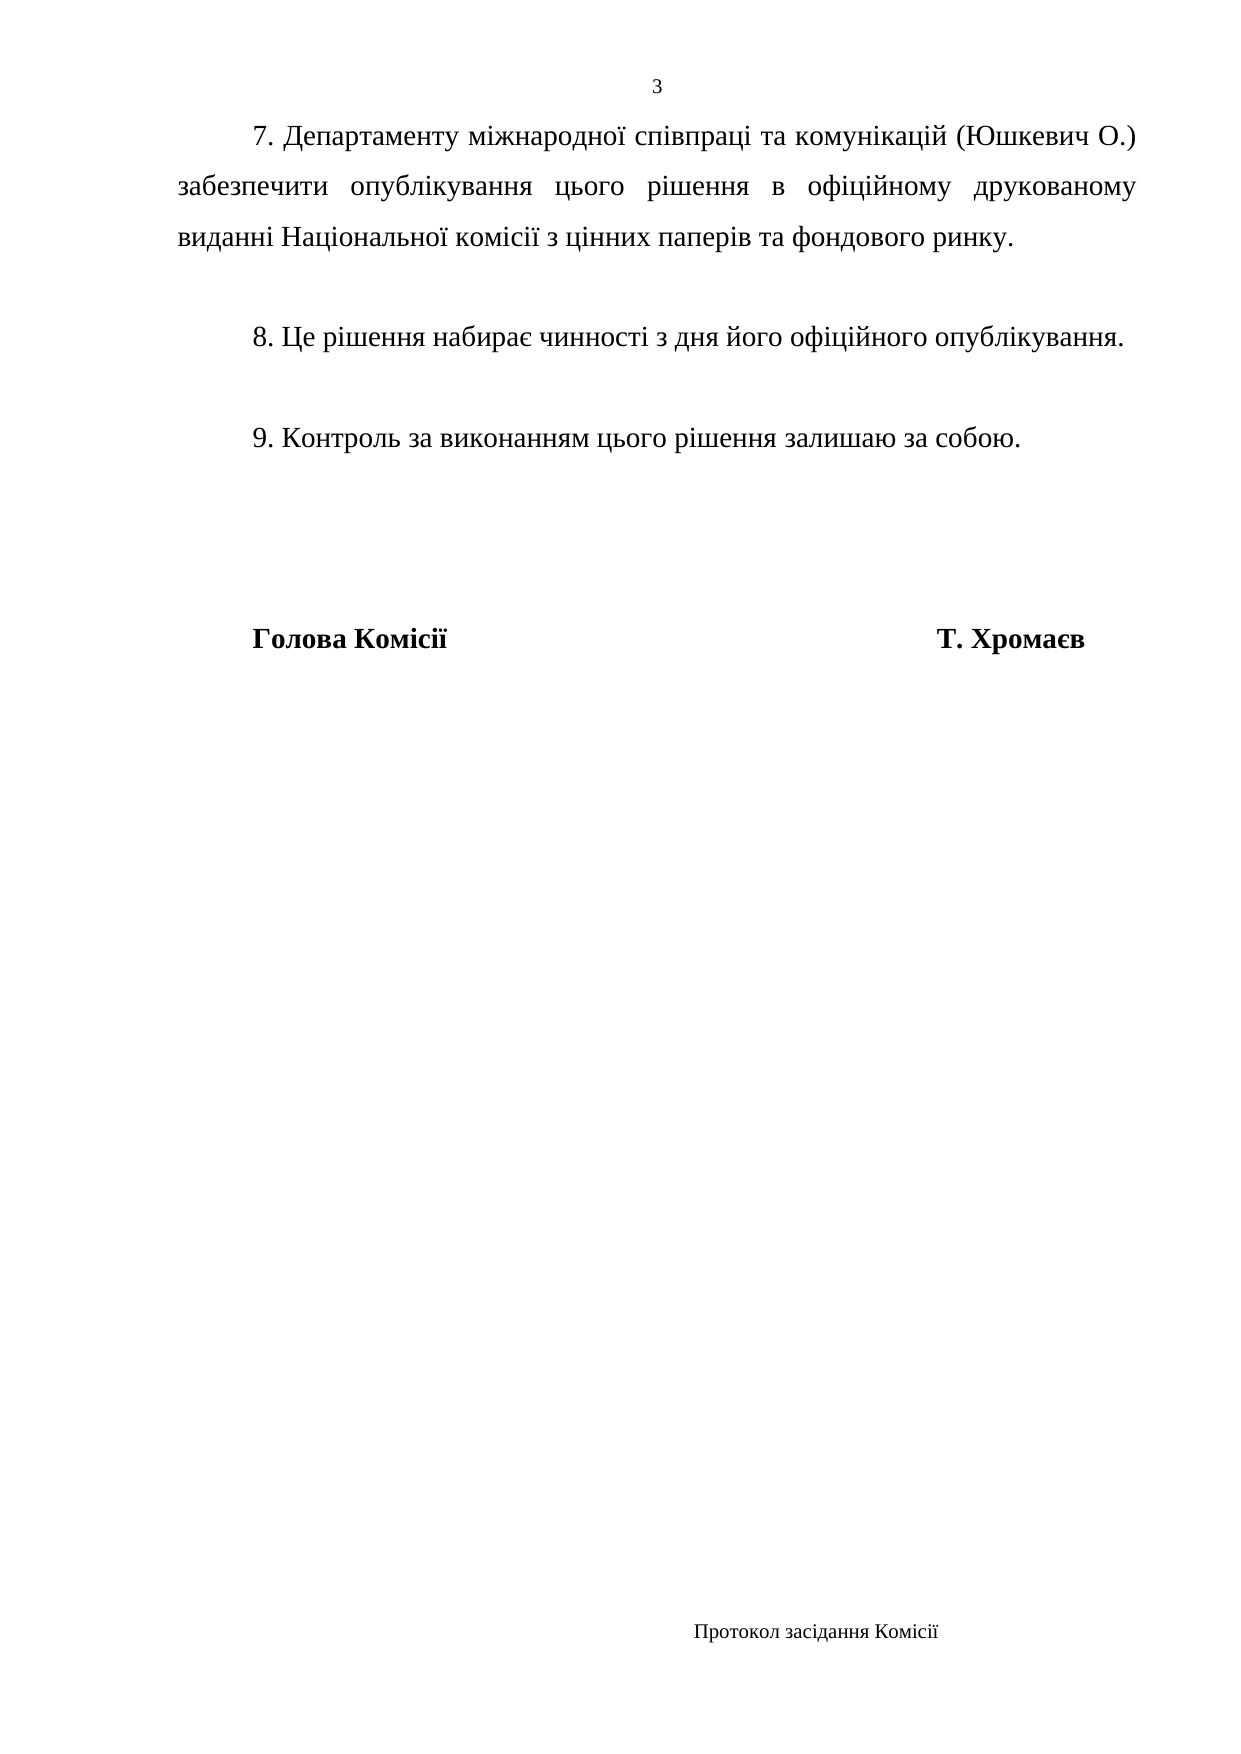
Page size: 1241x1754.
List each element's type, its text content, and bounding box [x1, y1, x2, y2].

text 7. Департаменту міжнародної співпраці та комунікацій (Юшкевич О.) забезпечити опублікування цього рішення в офіційному друкованому виданні Національної комісії з цінних паперів та фондового ринку. [177, 118, 1137, 252]
text 9. Контроль за виконанням цього рішення залишаю за собою. [177, 420, 1137, 454]
text 8. Це рішення набирає чинності з дня його офіційного опублікування. [177, 319, 1137, 353]
subtitle Протокол засідання Комісії [693, 1619, 1137, 1643]
subtitle Голова Комісії Т. Хромаєв [177, 621, 1137, 655]
